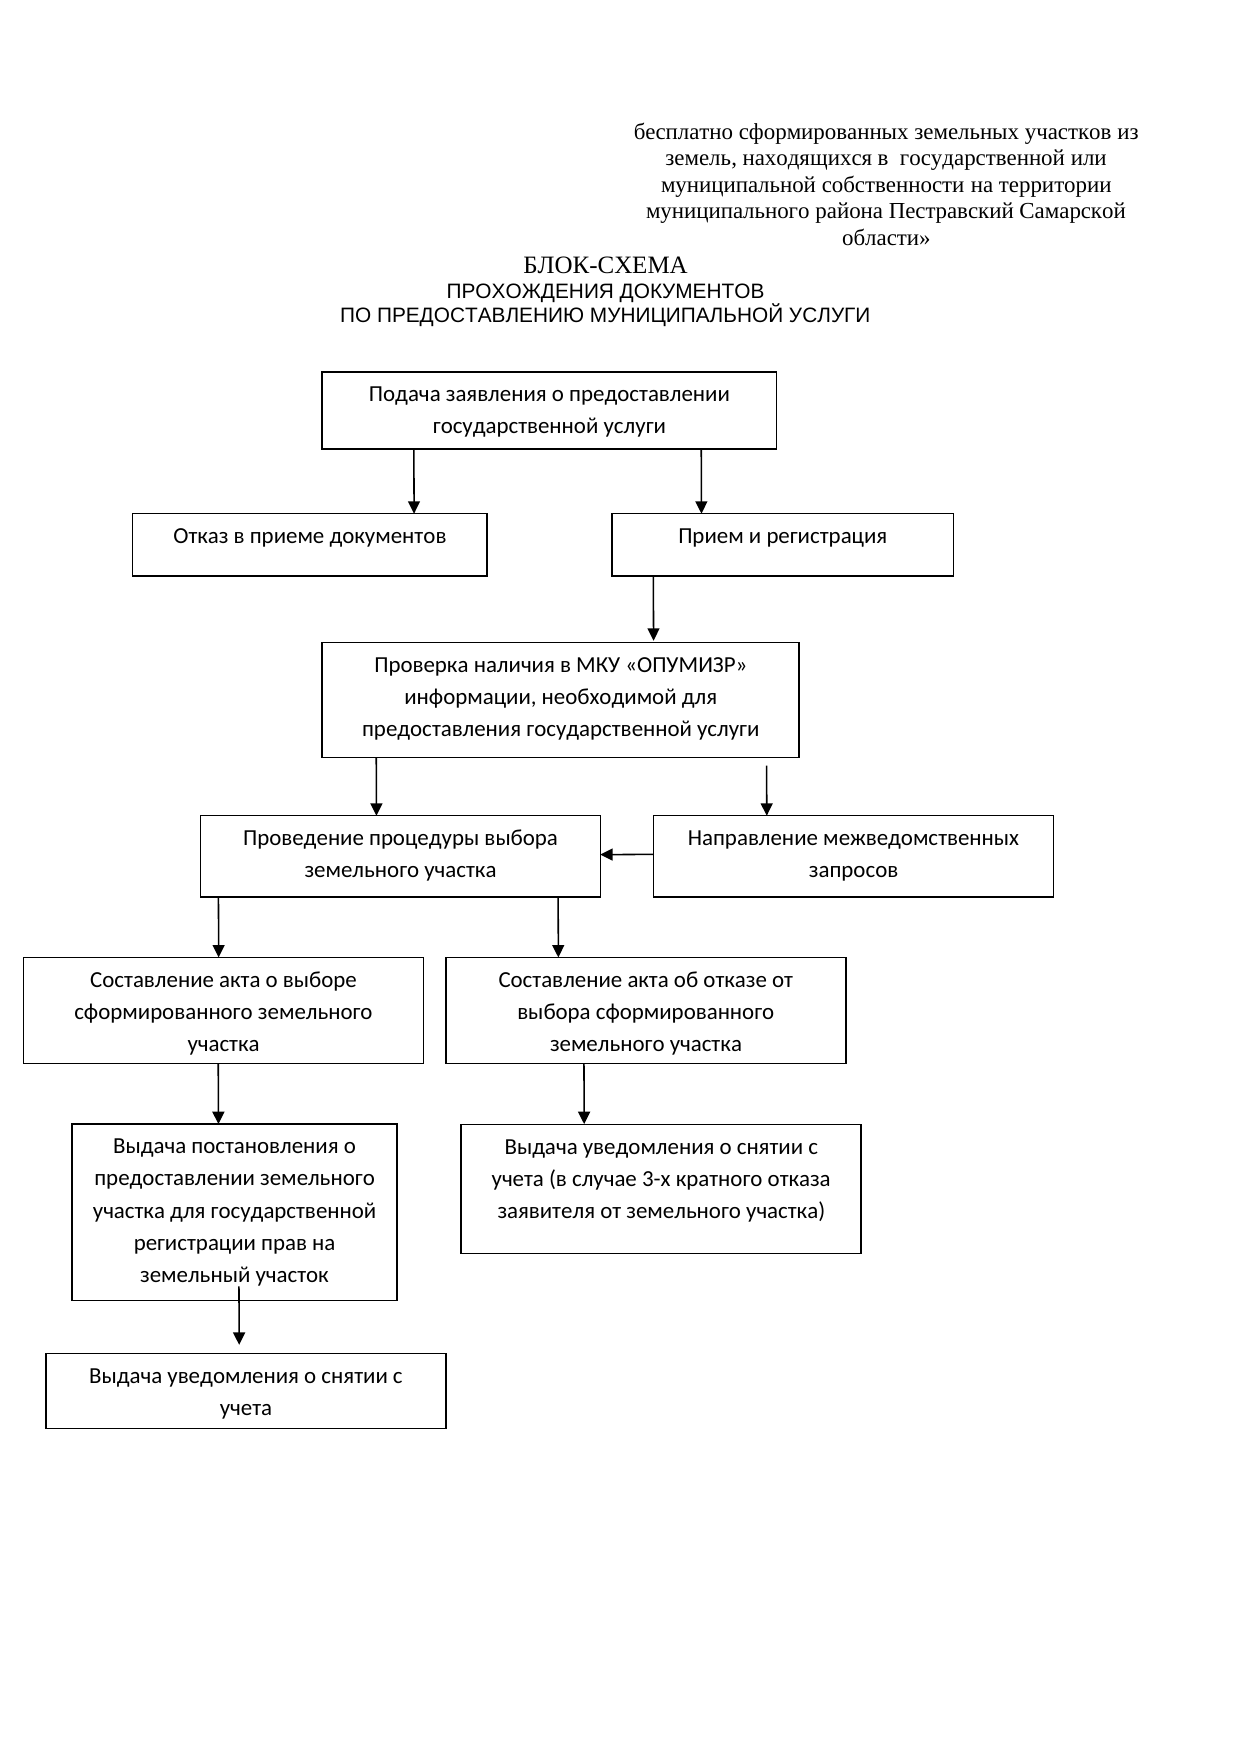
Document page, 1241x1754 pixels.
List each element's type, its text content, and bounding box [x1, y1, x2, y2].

text БЛОК-СХЕМА [59, 250, 1152, 279]
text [621, 118, 1152, 250]
text ПО ПРЕДОСТАВЛЕНИЮ МУНИЦИПАЛЬНОЙ УСЛУГИ [59, 303, 1152, 327]
text ПРОХОЖДЕНИЯ ДОКУМЕНТОВ [59, 279, 1152, 303]
